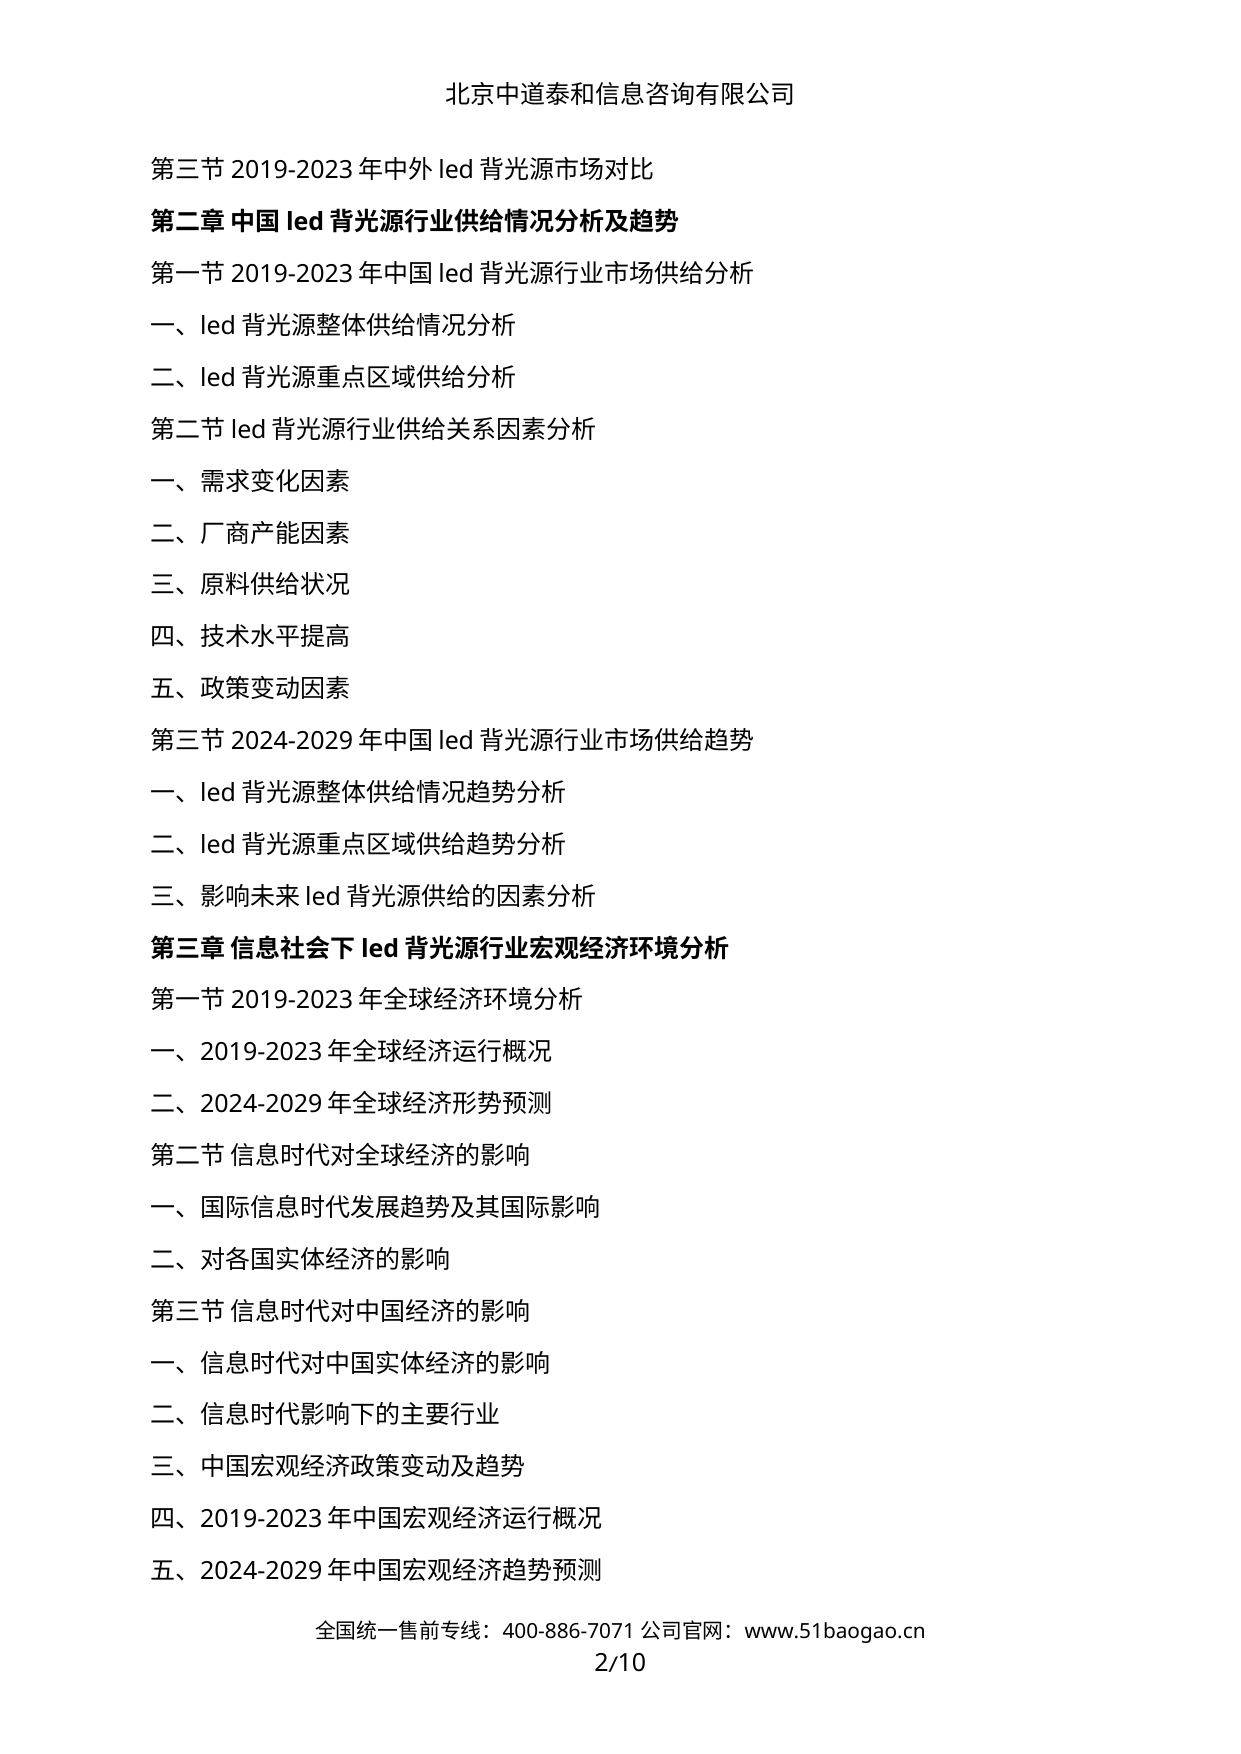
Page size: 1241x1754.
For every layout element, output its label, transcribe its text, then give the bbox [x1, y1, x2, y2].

text 二、对各国实体经济的影响 [150, 1239, 1090, 1276]
text 二、led背光源重点区域供给分析 [150, 357, 1090, 394]
text 一、2019-2023年全球经济运行概况 [150, 1032, 1090, 1068]
text 第三节 2019-2023年中外led背光源市场对比 [150, 150, 1090, 186]
text 第二节 led背光源行业供给关系因素分析 [150, 409, 1090, 446]
text 二、信息时代影响下的主要行业 [150, 1395, 1090, 1431]
text 一、需求变化因素 [150, 461, 1090, 497]
text 二、厂商产能因素 [150, 513, 1090, 549]
text 三、原料供给状况 [150, 565, 1090, 601]
text 五、政策变动因素 [150, 669, 1090, 705]
text 第一节 2019-2023年全球经济环境分析 [150, 980, 1090, 1016]
text 二、led背光源重点区域供给趋势分析 [150, 824, 1090, 861]
text 第一节 2019-2023年中国led背光源行业市场供给分析 [150, 254, 1090, 290]
text 第二节 信息时代对全球经济的影响 [150, 1136, 1090, 1172]
text 五、2024-2029年中国宏观经济趋势预测 [150, 1551, 1090, 1587]
text 第三章 信息社会下led背光源行业宏观经济环境分析 [150, 928, 1090, 964]
text 第二章 中国led背光源行业供给情况分析及趋势 [150, 202, 1090, 238]
text 四、2019-2023年中国宏观经济运行概况 [150, 1499, 1090, 1535]
text 一、led背光源整体供给情况分析 [150, 306, 1090, 342]
text 一、国际信息时代发展趋势及其国际影响 [150, 1187, 1090, 1224]
text 第三节 信息时代对中国经济的影响 [150, 1291, 1090, 1327]
text 一、led背光源整体供给情况趋势分析 [150, 772, 1090, 809]
text 三、中国宏观经济政策变动及趋势 [150, 1447, 1090, 1483]
text 一、信息时代对中国实体经济的影响 [150, 1343, 1090, 1379]
text 二、2024-2029年全球经济形势预测 [150, 1084, 1090, 1120]
text 三、影响未来led背光源供给的因素分析 [150, 876, 1090, 912]
text 四、技术水平提高 [150, 617, 1090, 653]
text 第三节 2024-2029年中国led背光源行业市场供给趋势 [150, 721, 1090, 757]
